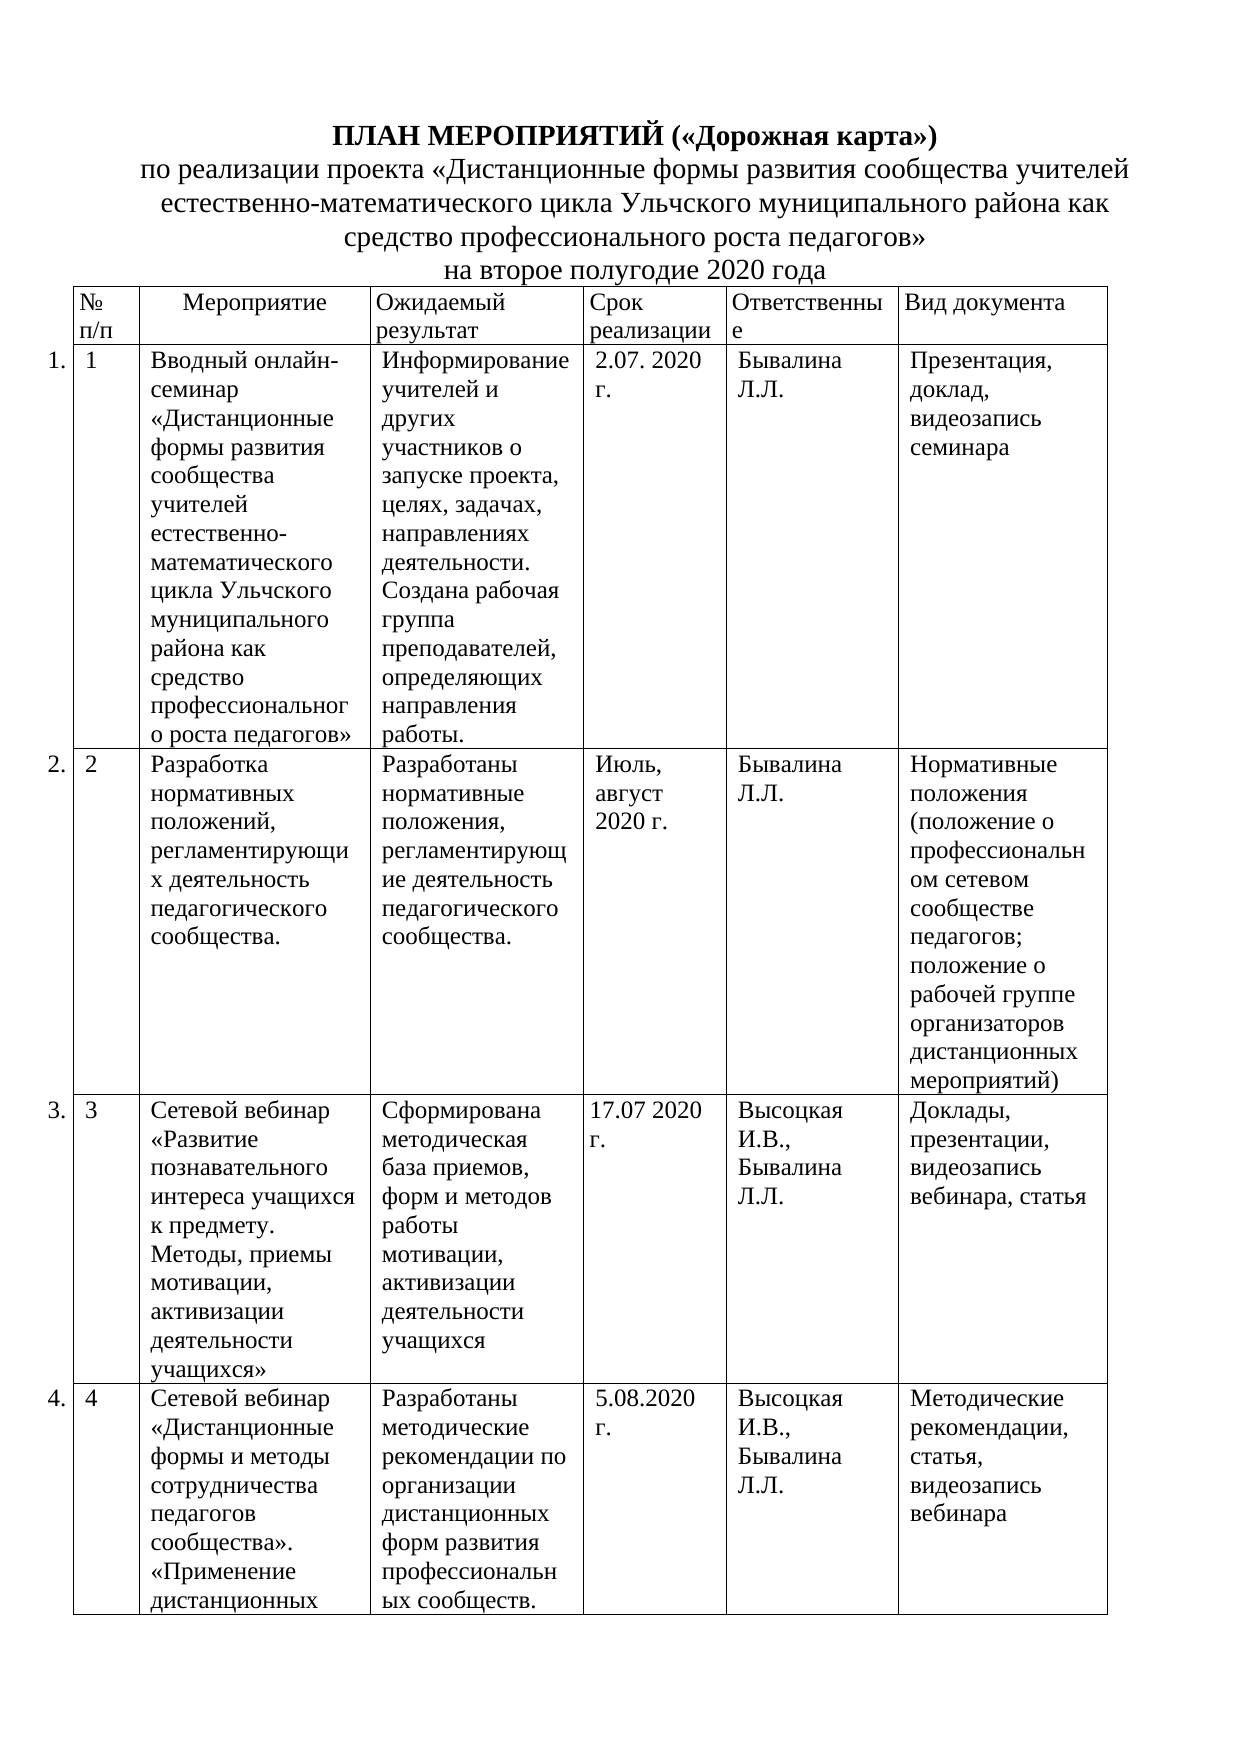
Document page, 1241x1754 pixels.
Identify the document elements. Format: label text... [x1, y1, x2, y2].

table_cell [371, 1384, 583, 1613]
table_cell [727, 1384, 898, 1613]
table_cell 1 [74, 345, 139, 748]
table_cell Июль, август 2020 г. [584, 749, 726, 1094]
table_cell Бывалина Л.Л. [727, 345, 898, 748]
table_cell 3 [74, 1095, 139, 1382]
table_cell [140, 1384, 370, 1613]
text на второе полугодие 2020 года [118, 252, 1152, 286]
table_cell Вводный онлайн- семинар «Дистанционные формы развития сообщества учителей естественно-математического цикла Ульчского муниципального района как средство профессионального роста педагогов» [140, 345, 370, 748]
table_header Ожидаемый результат [371, 287, 583, 344]
table_header № п/п [74, 287, 139, 344]
table_cell 5.08.2020 г. [584, 1384, 726, 1613]
table_cell Бывалина Л.Л. [727, 749, 898, 1094]
table_cell 2.07. 2020 г. [584, 345, 726, 748]
table_cell Сформирована методическая база приемов, форм и методов работы мотивации, активизации деятельности учащихся [371, 1095, 583, 1382]
table_cell Информирование учителей и других участников о запуске проекта, целях, задачах, направлениях деятельности. Создана рабочая группа преподавателей, определяющих направления работы. [371, 345, 583, 748]
text по реализации проекта «Дистанционные формы развития сообщества учителей естественно-математического цикла Ульчского муниципального района как средство профессионального роста педагогов» [118, 152, 1152, 252]
table_header Вид документа [899, 287, 1107, 344]
table_cell 4 [74, 1384, 139, 1613]
text ПЛАН МЕРОПРИЯТИЙ («Дорожная карта») [118, 118, 1152, 152]
table_cell Высоцкая И.В., Бывалина Л.Л. [727, 1095, 898, 1382]
table_cell 2 [74, 749, 139, 1094]
table_cell Доклады, презентации, видеозапись вебинара, статья [899, 1095, 1107, 1382]
table_cell Сетевой вебинар «Развитие познавательного интереса учащихся к предмету. Методы, приемы мотивации, активизации деятельности учащихся» [140, 1095, 370, 1382]
table_cell Разработка нормативных положений, регламентирующих деятельность педагогического сообщества. [140, 749, 370, 1094]
table_header Срок реализации [584, 287, 726, 344]
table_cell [899, 1384, 1107, 1613]
table_cell Нормативные положения (положение о профессиональном сетевом сообществе педагогов; положение о рабочей группе организаторов дистанционных мероприятий) [899, 749, 1107, 1094]
table_cell 17.07 2020 г. [584, 1095, 726, 1382]
table_cell Разработаны нормативные положения, регламентирующие деятельность педагогического сообщества. [371, 749, 583, 1094]
table_cell Презентация, доклад, видеозапись семинара [899, 345, 1107, 748]
table_header Ответственные [727, 287, 898, 344]
table_header Мероприятие [140, 287, 370, 344]
